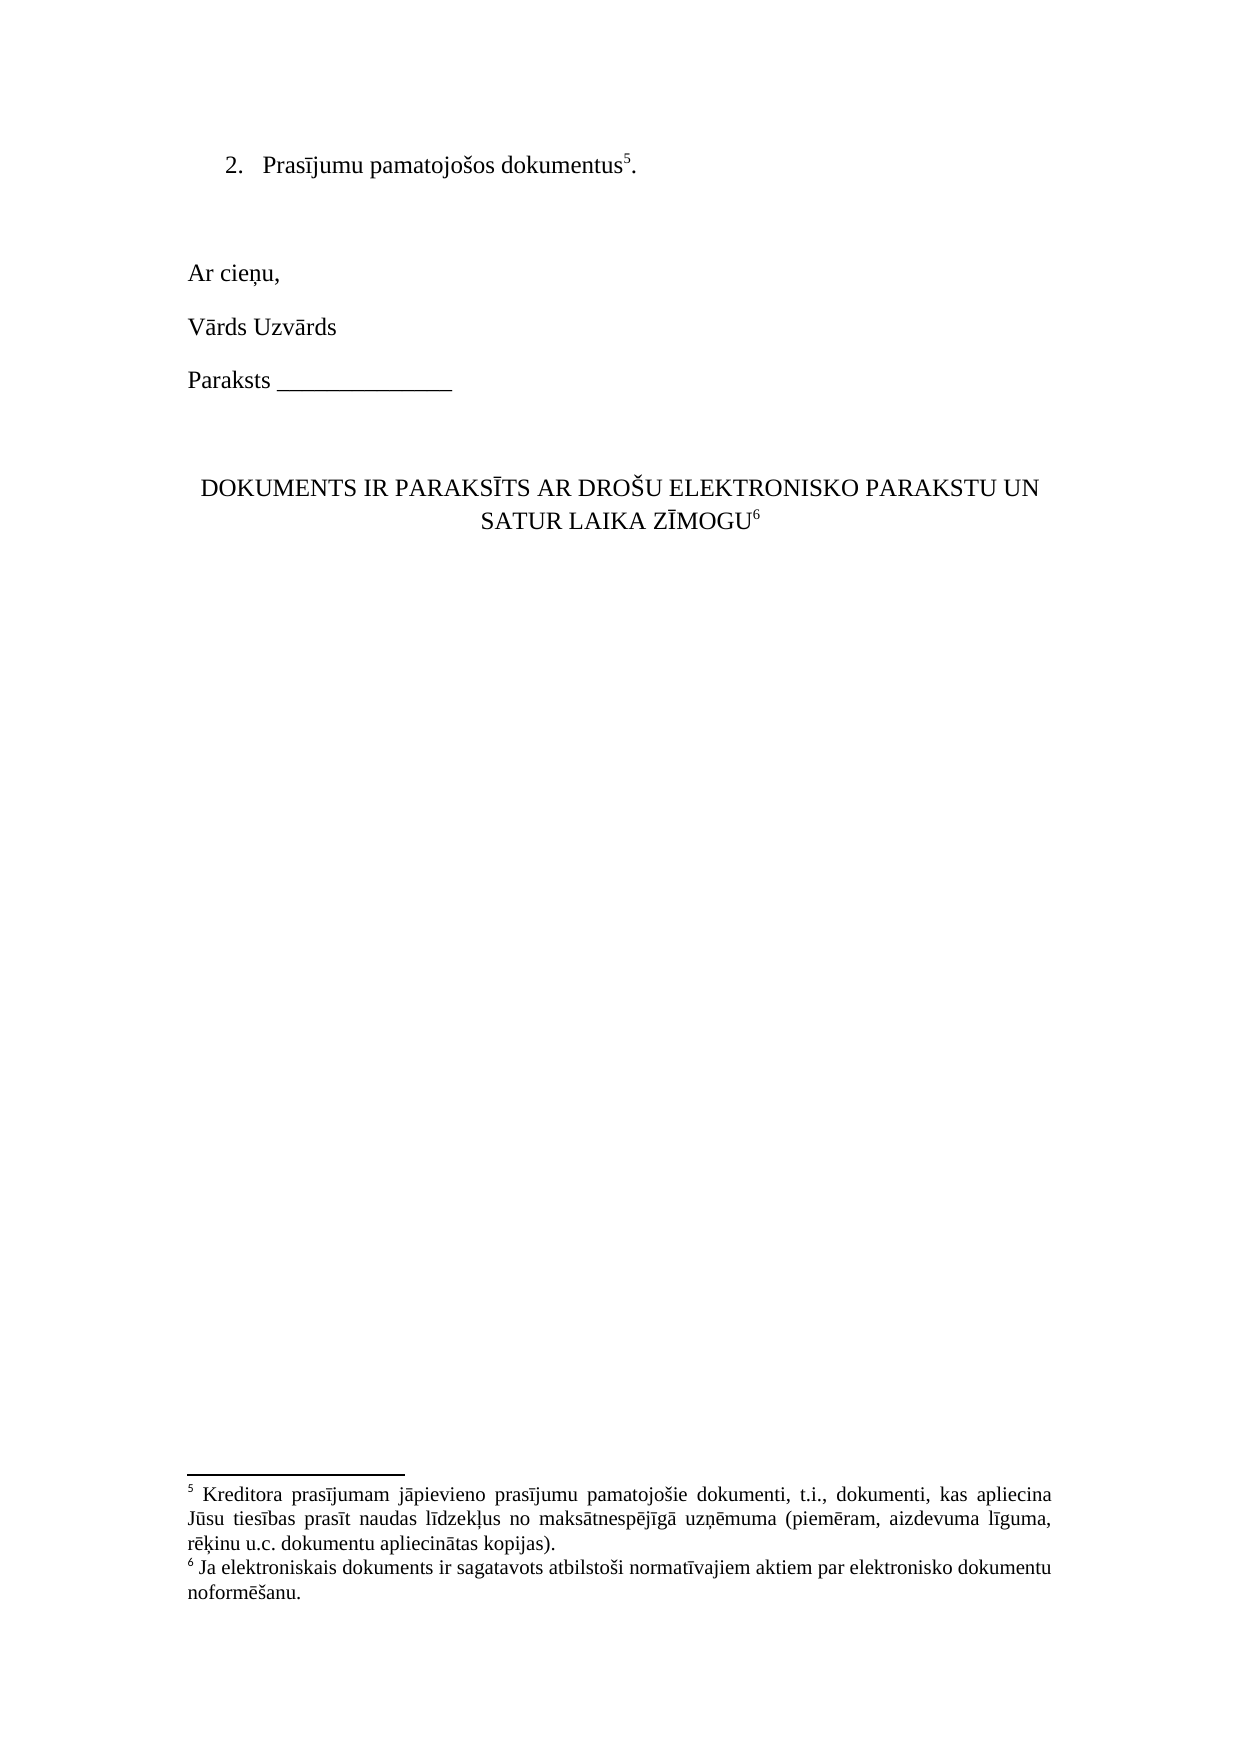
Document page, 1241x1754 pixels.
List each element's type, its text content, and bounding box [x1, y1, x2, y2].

text Vārds Uzvārds [187, 312, 1053, 340]
list Prasījumu pamatojošos dokumentus. [225, 150, 1053, 179]
text Paraksts ______________ [187, 365, 1053, 394]
text Ar cieņu, [187, 258, 1053, 286]
text DOKUMENTS IR PARAKSĪTS AR DROŠU ELEKTRONISKO PARAKSTU UN SATUR LAIKA ZĪMOGU [187, 473, 1053, 535]
